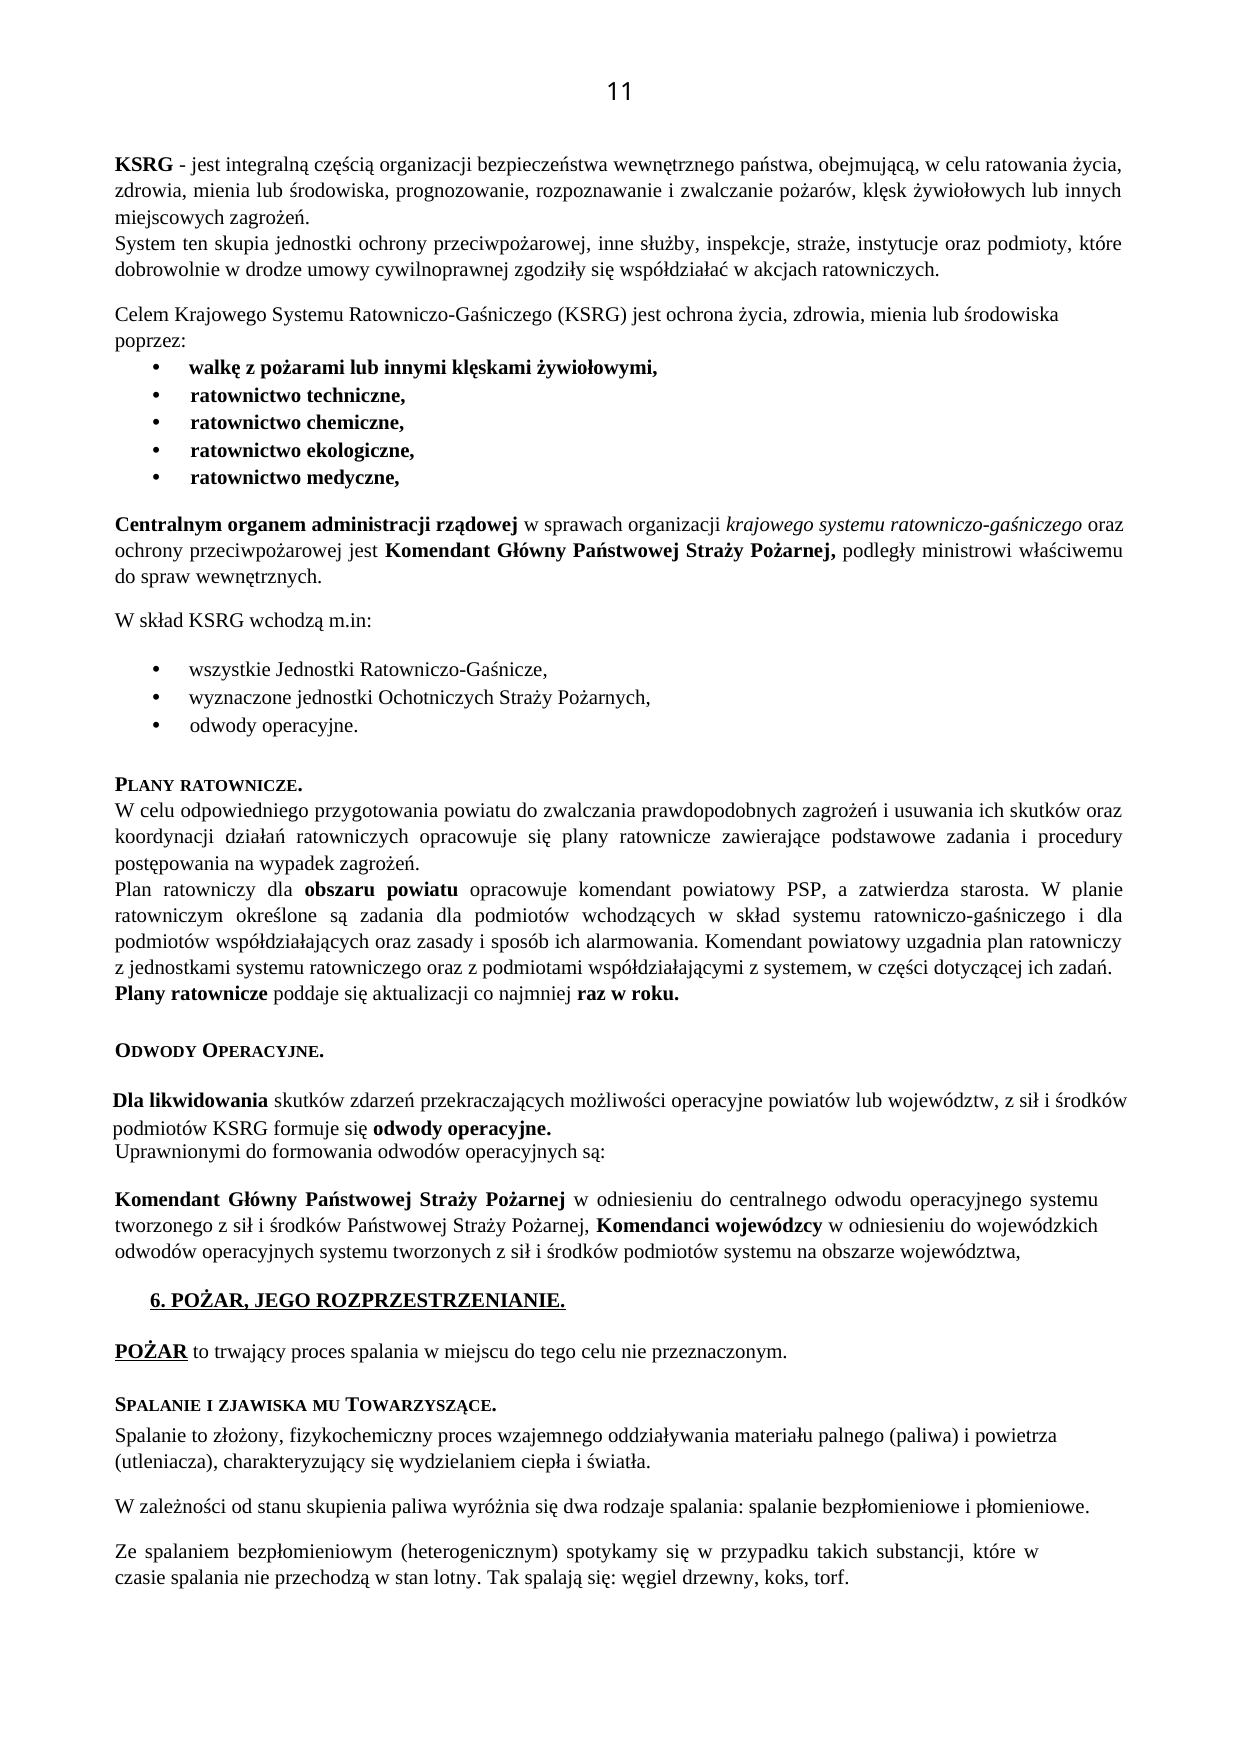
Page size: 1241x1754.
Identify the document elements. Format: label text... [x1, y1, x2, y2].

text W skład KSRG wchodzą m.in: [114, 610, 1128, 632]
text Celem Krajowego Systemu Ratowniczo-Gaśniczego (KSRG) jest ochrona życia, zdrowia, mienia lub środowiska poprzez: [114, 300, 1086, 353]
subtitle 6. POŻAR, JEGO ROZPRZESTRZENIANIE. [150, 1282, 1128, 1314]
list wyznaczone jednostki Ochotniczych Straży Pożarnych, [152, 682, 1128, 710]
list odwody operacyjne. [152, 710, 1128, 738]
text W celu odpowiedniego przygotowania powiatu do zwalczania prawdopodobnych zagrożeń i usuwania ich skutków oraz koordynacji działań ratowniczych opracowuje się plany ratownicze zawierające podstawowe zadania i procedury postępowania na wypadek zagrożeń. [114, 797, 1123, 875]
text KSRG - jest integralną częścią organizacji bezpieczeństwa wewnętrznego państwa, obejmującą, w celu ratowania życia, zdrowia, mienia lub środowiska, prognozowanie, rozpoznawanie i zwalczanie pożarów, klęsk żywiołowych lub innych miejscowych zagrożeń. [114, 150, 1123, 229]
text POŻAR to trwający proces spalania w miejscu do tego celu nie przeznaczonym. [114, 1317, 1098, 1369]
text Plany ratownicze. [114, 769, 1128, 797]
text Uprawnionymi do formowania odwodów operacyjnych są: [114, 1141, 1128, 1163]
text Centralnym organem administracji rządowej w sprawach organizacji krajowego systemu ratowniczo-gaśniczego oraz ochrony przeciwpożarowej jest Komendant Główny Państwowej Straży Pożarnej, podległy ministrowi właściwemu do spraw wewnętrznych. [114, 510, 1123, 588]
text Dla likwidowania skutków zdarzeń przekraczających możliwości operacyjne powiatów lub województw, z sił i środków podmiotów KSRG formuje się odwody operacyjne. [112, 1084, 1128, 1141]
text W zależności od stanu skupienia paliwa wyróżnia się dwa rodzaje spalania: spalanie bezpłomieniowe i płomieniowe. [114, 1493, 1098, 1519]
subtitle walkę z pożarami lub innymi klęskami żywiołowymi, [152, 353, 1128, 380]
subtitle ratownictwo techniczne, [152, 380, 1128, 408]
subtitle ratownictwo ekologiczne, [152, 435, 1128, 463]
text Plany ratownicze poddaje się aktualizacji co najmniej raz w roku. [114, 979, 1128, 1005]
text Plan ratowniczy dla obszaru powiatu opracowuje komendant powiatowy PSP, a zatwierdza starosta. W planie ratowniczym określone są zadania dla podmiotów wchodzących w skład systemu ratowniczo-gaśniczego i dla podmiotów współdziałających oraz zasady i sposób ich alarmowania. Komendant powiatowy uzgadnia plan ratowniczy z jednostkami systemu ratowniczego oraz z podmiotami współdziałającymi z systemem, w części dotyczącej ich zadań. [114, 875, 1123, 979]
list wszystkie Jednostki Ratowniczo-Gaśnicze, [152, 654, 1128, 682]
text Ze spalaniem bezpłomieniowym (heterogenicznym) spotykamy się w przypadku takich substancji, które w czasie spalania nie przechodzą w stan lotny. Tak spalają się: węgiel drzewny, koks, torf. [114, 1538, 1040, 1590]
subtitle ratownictwo chemiczne, [152, 408, 1128, 435]
text Spalanie i zjawiska mu Towarzyszące. [114, 1369, 1098, 1422]
subtitle ratownictwo medyczne, [152, 463, 1128, 490]
text Komendant Główny Państwowej Straży Pożarnej w odniesieniu do centralnego odwodu operacyjnego systemu tworzonego z sił i środków Państwowej Straży Pożarnej, Komendanci wojewódzcy w odniesieniu do wojewódzkich odwodów operacyjnych systemu tworzonych z sił i środków podmiotów systemu na obszarze województwa, [114, 1186, 1098, 1264]
text Odwody Operacyjne. [114, 1035, 1128, 1063]
text Spalanie to złożony, fizykochemiczny proces wzajemnego oddziaływania materiału palnego (paliwa) i powietrza (utleniacza), charakteryzujący się wydzielaniem ciepła i światła. [114, 1422, 1098, 1474]
text System ten skupia jednostki ochrony przeciwpożarowej, inne służby, inspekcje, straże, instytucje oraz podmioty, które dobrowolnie w drodze umowy cywilnoprawnej zgodziły się współdziałać w akcjach ratowniczych. [114, 229, 1123, 281]
